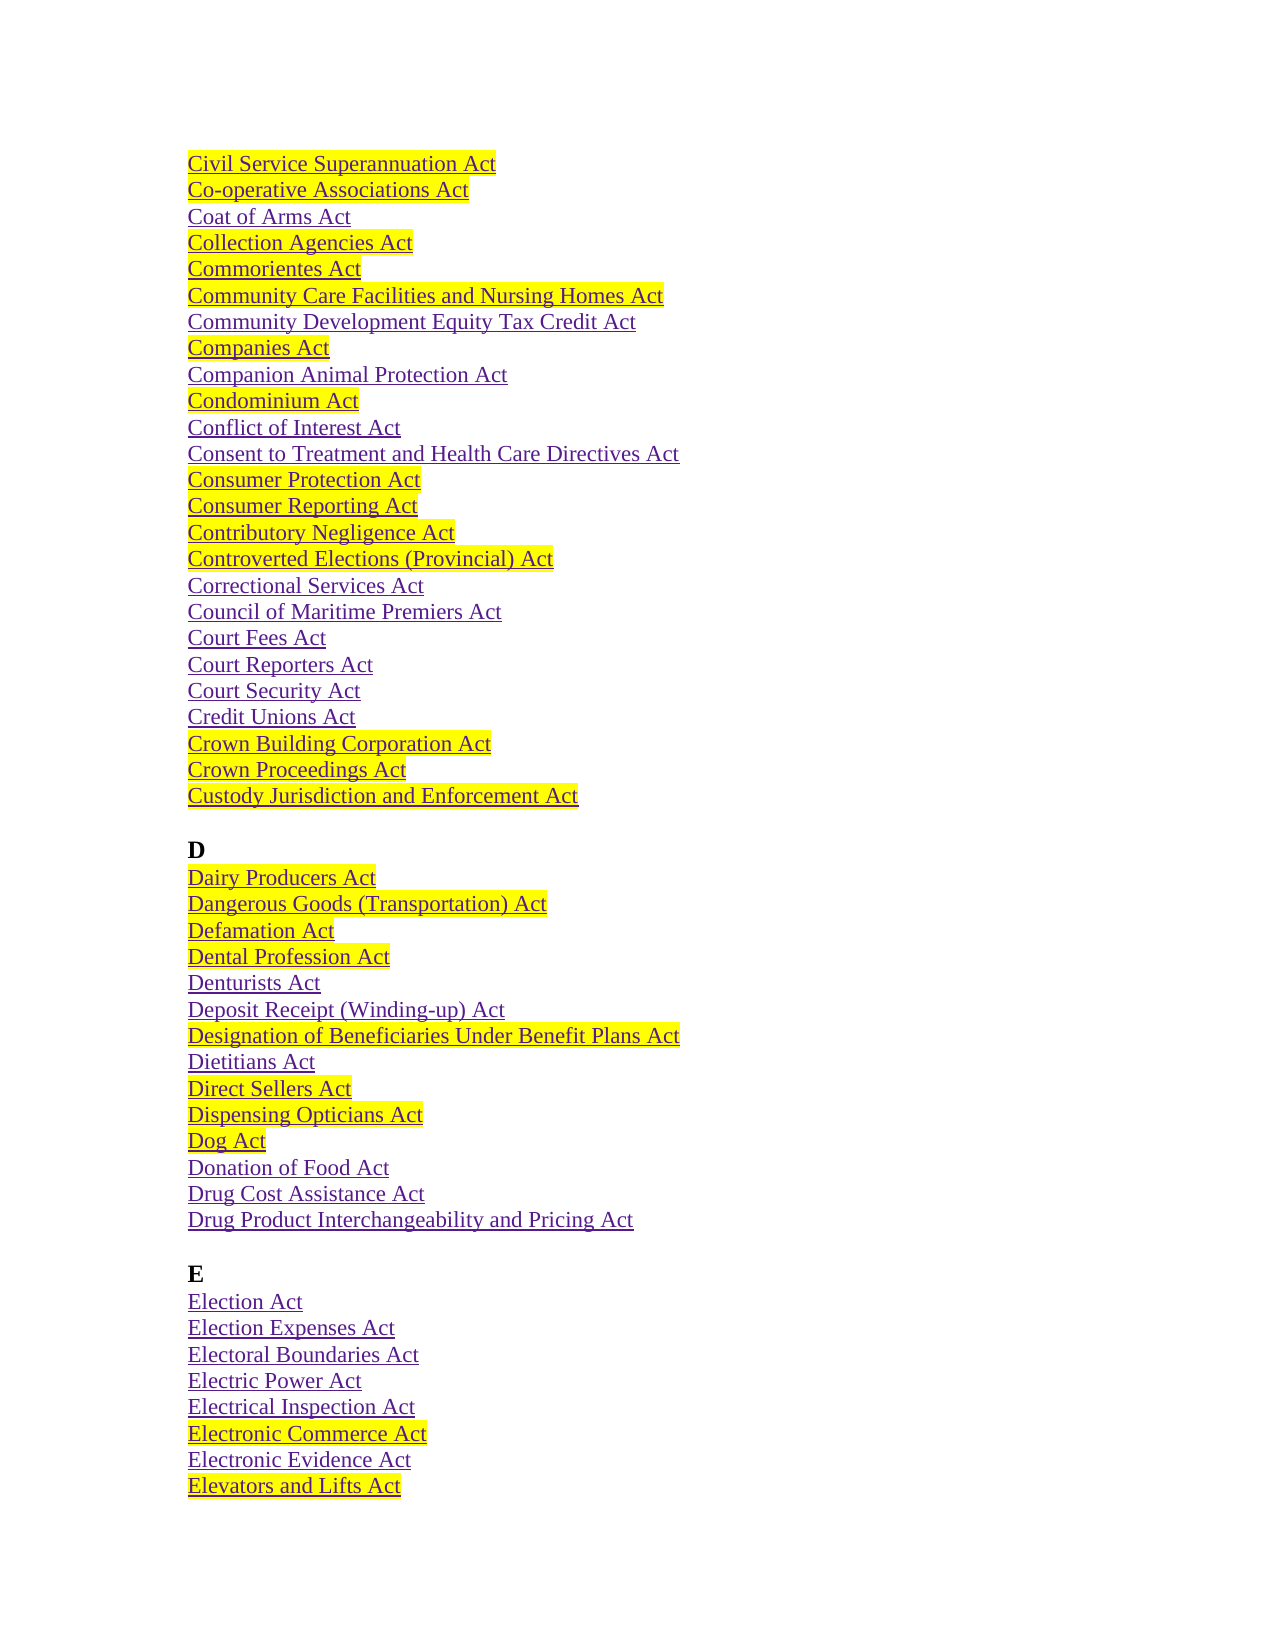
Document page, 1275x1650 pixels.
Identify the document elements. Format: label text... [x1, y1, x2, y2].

text E [187, 1259, 1087, 1288]
text D Dairy Producers Act Dangerous Goods (Transportation) Act Defamation Act Dental Profession Act Denturists Act Deposit Receipt (Winding-up) Act Designation of Beneficiaries Under Benefit Plans Act Dietitians Act Direct Sellers Act Dispensing Opticians Act Dog Act Donation of Food Act Drug Cost Assistance Act Drug Product Interchangeability and Pricing Act [187, 835, 1087, 1233]
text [187, 1288, 1087, 1499]
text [187, 150, 1087, 809]
